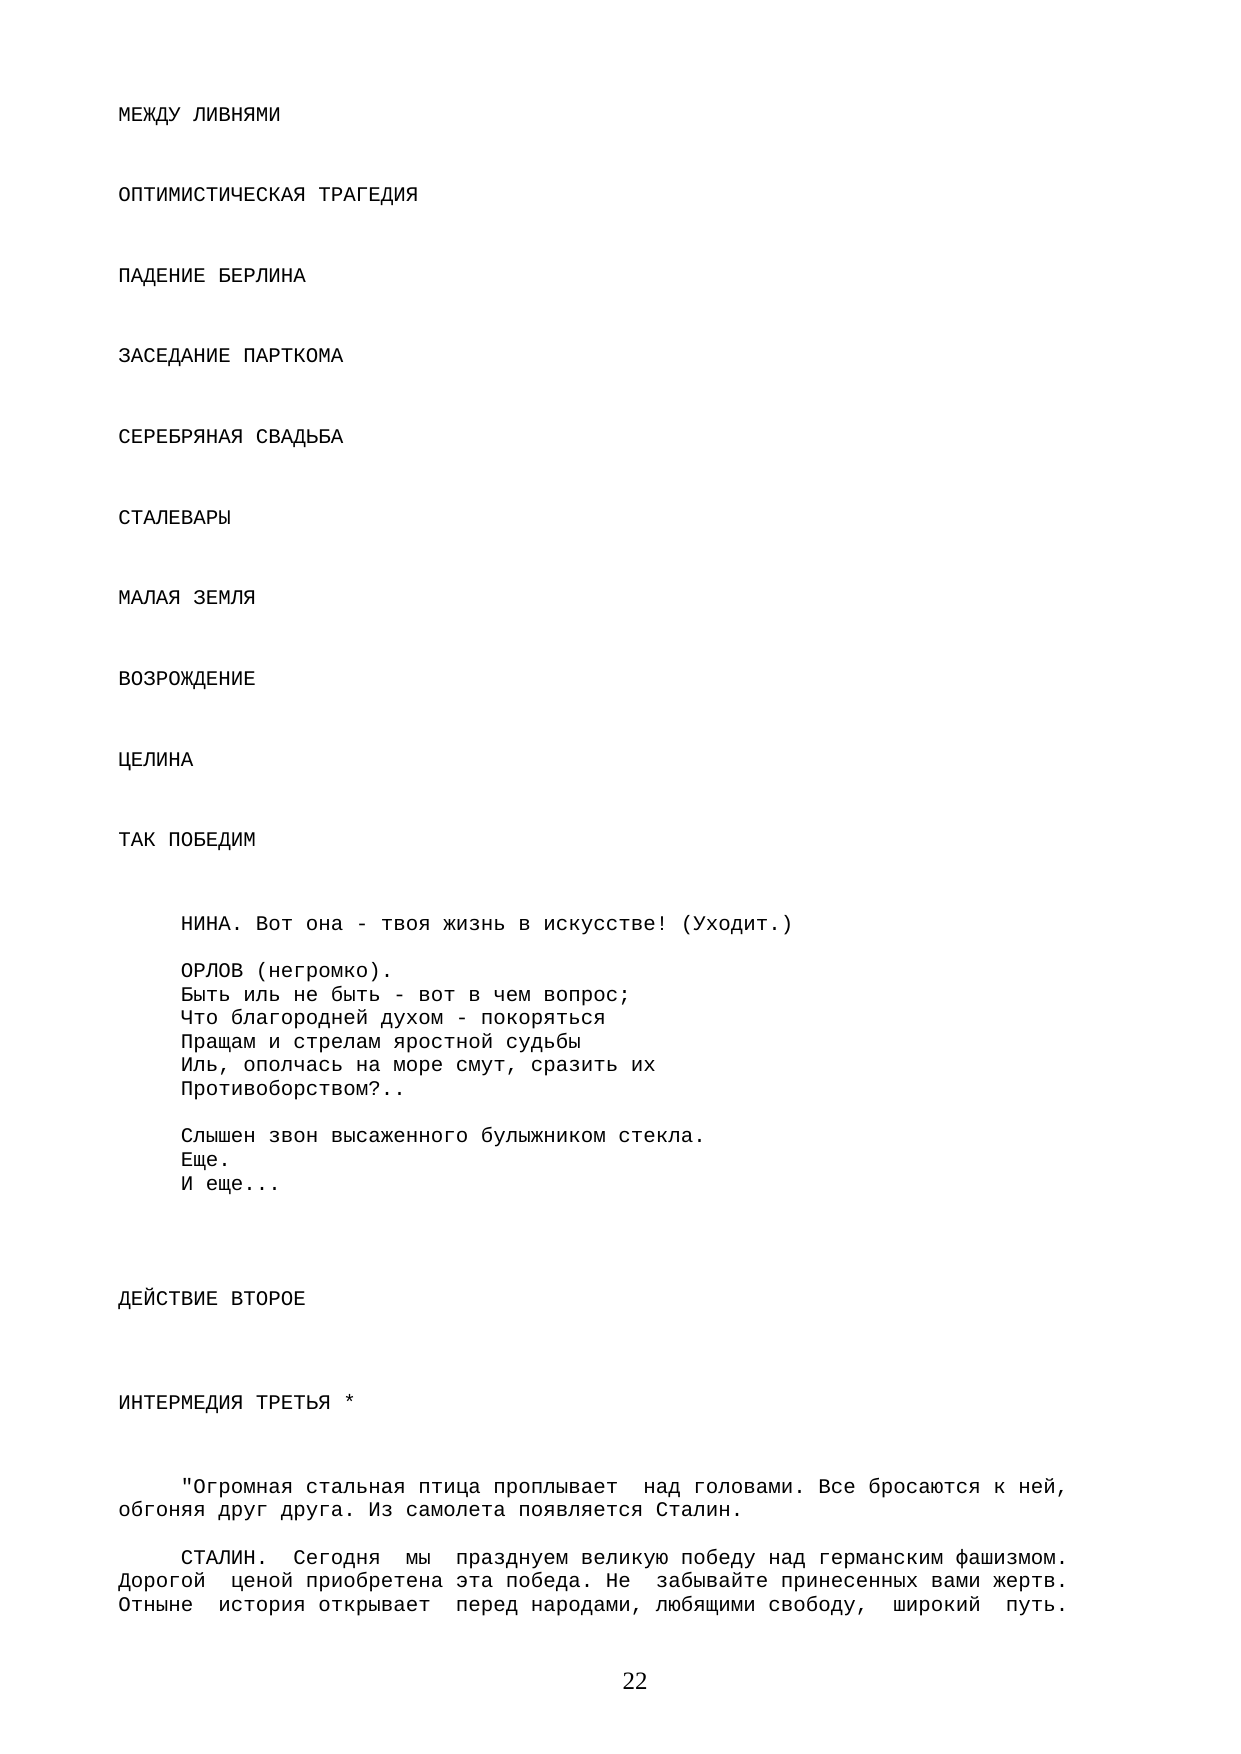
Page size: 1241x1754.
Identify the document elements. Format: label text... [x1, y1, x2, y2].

text ОРЛОВ (негромко). [118, 960, 1152, 983]
text Слышен звон высаженного булыжником стекла. [118, 1125, 1152, 1149]
text НИНА. Вот она - твоя жизнь в искусстве! (Уходит.) [118, 913, 1152, 936]
text ПАДЕНИЕ БЕРЛИНА [118, 265, 1152, 288]
text Отныне история открывает перед народами, любящими свободу, широкий путь. [118, 1594, 1152, 1618]
text МАЛАЯ ЗЕМЛЯ [118, 587, 1152, 611]
text Быть иль не быть - вот в чем вопрос; [118, 983, 1152, 1007]
text Дорогой ценой приобретена эта победа. Не забывайте принесенных вами жертв. [118, 1570, 1152, 1594]
text СТАЛИН. Сегодня мы празднуем великую победу над германским фашизмом. [118, 1547, 1152, 1570]
text Еще. [118, 1149, 1152, 1173]
text ЦЕЛИНА [118, 748, 1152, 772]
text ИНТЕРМЕДИЯ ТРЕТЬЯ * [118, 1392, 1152, 1416]
text ОПТИМИСТИЧЕСКАЯ ТРАГЕДИЯ [118, 184, 1152, 208]
text Противоборством?.. [118, 1078, 1152, 1102]
text Что благородней духом - покоряться [118, 1007, 1152, 1031]
text ДЕЙСТВИЕ ВТОРОЕ [118, 1288, 1152, 1312]
text ВОЗРОЖДЕНИЕ [118, 668, 1152, 692]
text обгоняя друг друга. Из самолета появляется Сталин. [118, 1499, 1152, 1523]
text Пращам и стрелам яростной судьбы [118, 1031, 1152, 1054]
text ЗАСЕДАНИЕ ПАРТКОМА [118, 345, 1152, 369]
text И еще... [118, 1173, 1152, 1196]
text СТАЛЕВАРЫ [118, 507, 1152, 530]
text СЕРЕБРЯНАЯ СВАДЬБА [118, 426, 1152, 450]
text Иль, ополчась на море смут, сразить их [118, 1054, 1152, 1078]
text ТАК ПОБЕДИМ [118, 829, 1152, 853]
text "Огромная стальная птица проплывает над головами. Все бросаются к ней, [118, 1476, 1152, 1499]
text МЕЖДУ ЛИВНЯМИ [118, 103, 1152, 127]
